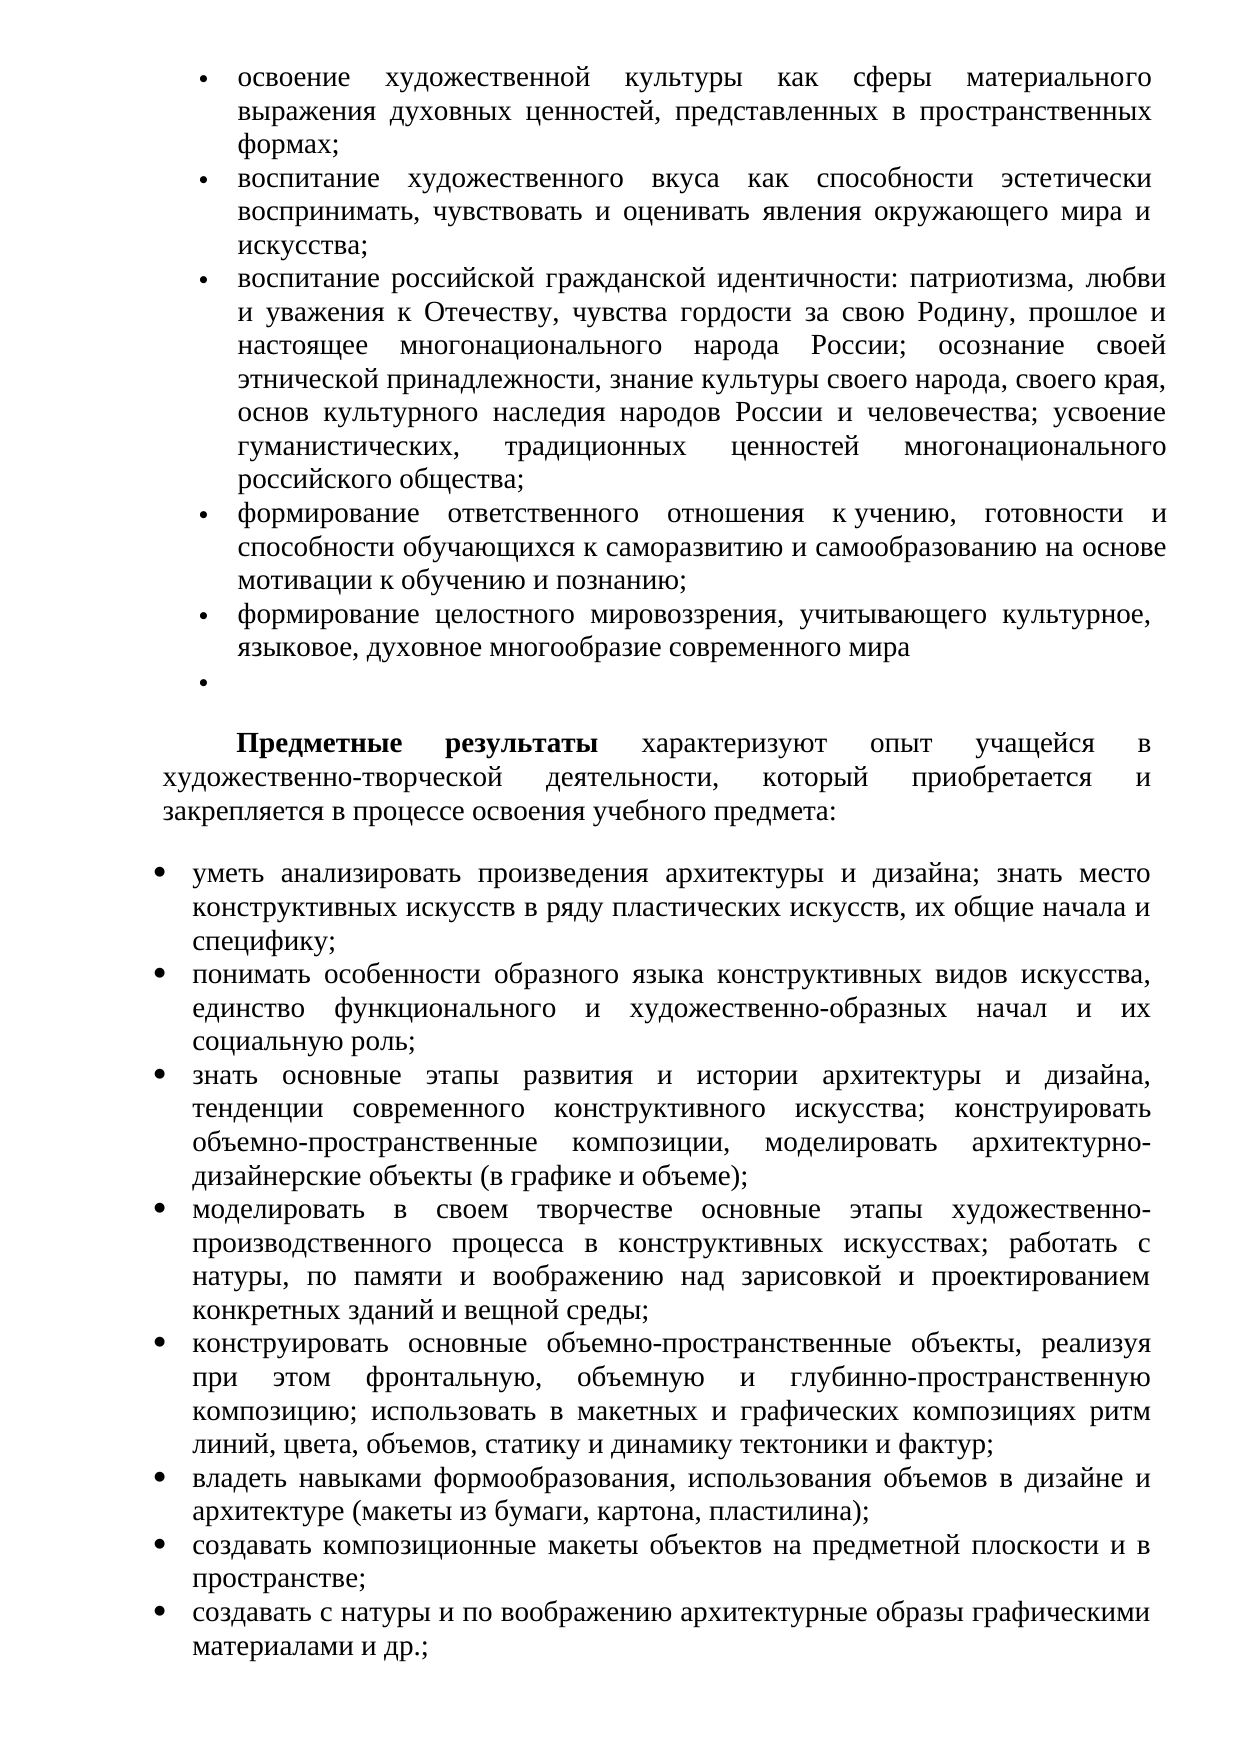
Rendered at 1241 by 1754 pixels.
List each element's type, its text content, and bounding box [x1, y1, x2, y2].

text Предметные результаты характеризуют опыт учащейся в художественно-творческой деятельности, который приобретается и закрепляется в процессе освоения учебного предмета: [162, 726, 1152, 826]
list моделировать в своем творчестве основные этапы художественно- производственного процесса в конструктивных искусствах; работать с натуры, по памяти и воображению над зарисовкой и проектированием конкретных зданий и вещной среды; [154, 1191, 1152, 1325]
list конструировать основные объемно-пространственные объекты, реализуя при этом фронтальную, объемную и глубинно-пространственную композицию; использовать в макетных и графических композициях ритм линий, цвета, объемов, статику и динамику тектоники и фактур; [154, 1325, 1152, 1460]
list воспитание российской гражданской идентичности: патриотизма, любви и уважения к Отечеству, чувства гордости за свою Родину, прошлое и настоящее многонационального народа России; осознание своей этнической принадлежности, знание культуры своего народа, своего края, основ культурного наследия народов России и человечества; усвоение гуманистических, традиционных ценностей многонационального российского общества; [200, 260, 1167, 495]
list освоение художественной культуры как сферы материального выражения духовных ценностей, представленных в пространственных формах; [200, 59, 1152, 160]
list формирование ответственного отношения к учению, готовности и способности обучающихся к саморазвитию и самообразованию на основе мотивации к обучению и познанию; [200, 495, 1167, 596]
list понимать особенности образного языка конструктивных видов искусства, единство функционального и художественно-образных начал и их социальную роль; [154, 956, 1152, 1057]
list уметь анализировать произведения архитектуры и дизайна; знать место конструктивных искусств в ряду пластических искусств, их общие начала и специфику; [154, 855, 1152, 956]
list воспитание художественного вкуса как способности эстетически воспринимать, чувствовать и оценивать явления окружающего мира и искусства; [200, 160, 1152, 260]
list владеть навыками формообразования, использования объемов в дизайне и архитектуре (макеты из бумаги, картона, пластилина); [154, 1460, 1152, 1527]
list знать основные этапы развития и истории архитектуры и дизайна, тенденции современного конструктивного искусства; конструировать объемно-пространственные композиции, моделировать архитектурно-дизайнерские объекты (в графике и объеме); [154, 1057, 1152, 1191]
list формирование целостного мировоззрения, учитывающего культурное, языковое, духовное многообразие современного мира [200, 596, 1152, 663]
list создавать композиционные макеты объектов на предметной плоскости и в пространстве; [154, 1527, 1152, 1594]
list создавать с натуры и по воображению архитектурные образы графическими материалами и др.; [154, 1594, 1152, 1661]
